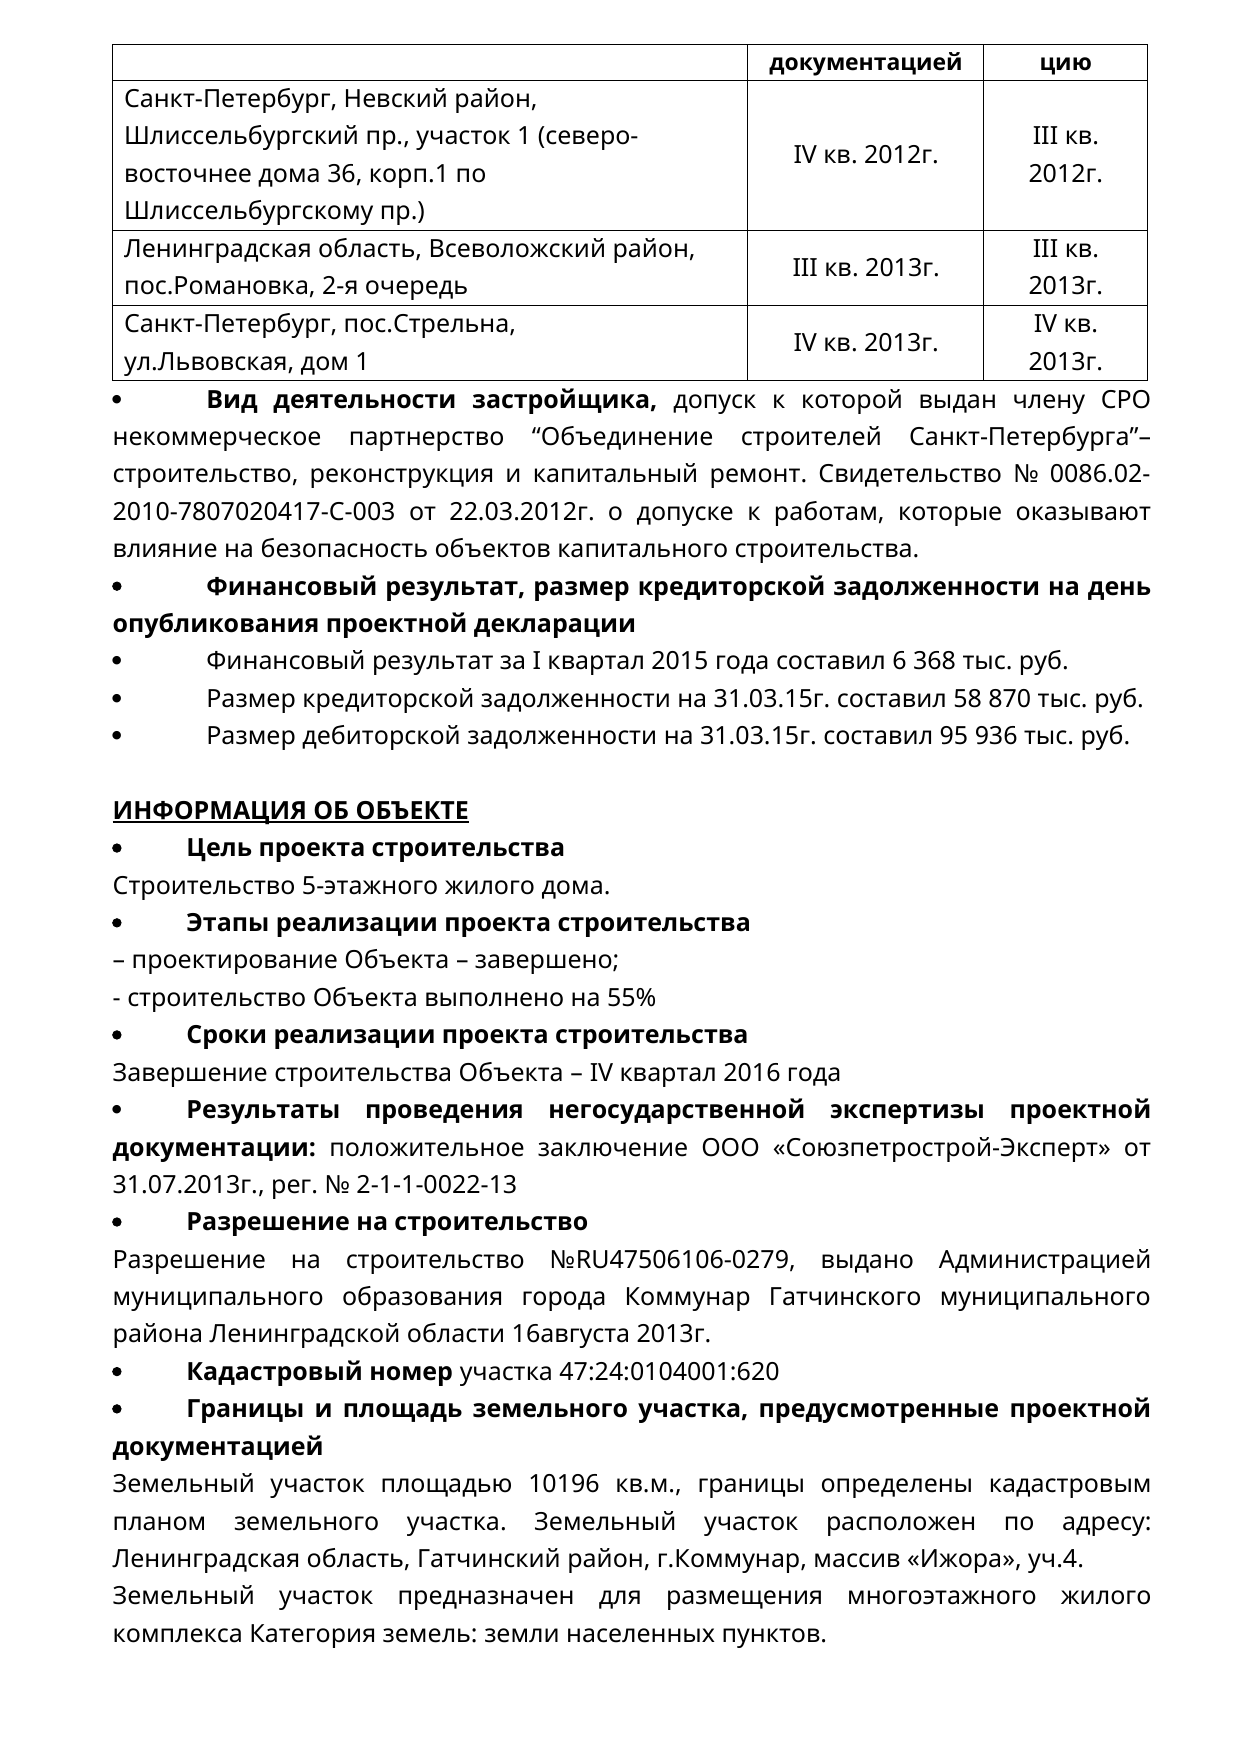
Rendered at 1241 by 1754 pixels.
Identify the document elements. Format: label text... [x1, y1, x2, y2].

text - строительство Объекта выполнено на 55% [112, 979, 1152, 1014]
table_cell Санкт-Петербург, Невский район, Шлиссельбургский пр., участок 1 (северо-восточнее дома 36, корп.1 по Шлиссельбургскому пр.) [113, 81, 747, 229]
list Финансовый результат за I квартал 2015 года составил 6 368 тыс. руб. [112, 643, 1152, 677]
list Кадастровый номер участка 47:24:0104001:620 [112, 1353, 1152, 1388]
list Сроки реализации проекта строительства [112, 1017, 1152, 1051]
table_cell Ленинградская область, Всеволожский район, пос.Романовка, 2-я очередь [113, 231, 747, 305]
text ИНФОРМАЦИЯ ОБ ОБЪЕКТЕ [112, 793, 1152, 827]
table_cell IV кв. 2013г. [748, 306, 983, 380]
text Земельный участок площадью 10196 кв.м., границы определены кадастровым планом земельного участка. Земельный участок расположен по адресу: Ленинградская область, Гатчинский район, г.Коммунар, массив «Ижора», уч.4. [112, 1466, 1152, 1574]
table_cell IV кв. 2012г. [748, 81, 983, 229]
text Завершение строительства Объекта – IV квартал 2016 года [112, 1054, 1152, 1088]
table_cell III кв. 2013г. [984, 231, 1147, 305]
list Этапы реализации проекта строительства [112, 905, 1152, 939]
table_cell Санкт-Петербург, пос.Стрельна, ул.Львовская, дом 1 [113, 306, 747, 380]
table_cell III кв. 2012г. [984, 81, 1147, 229]
list Финансовый результат, размер кредиторской задолженности на день опубликования проектной декларации [112, 568, 1152, 640]
list Разрешение на строительство [112, 1204, 1152, 1238]
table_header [984, 45, 1147, 79]
text Строительство 5-этажного жилого дома. [112, 867, 1152, 901]
list Цель проекта строительства [112, 830, 1152, 864]
list Результаты проведения негосударственной экспертизы проектной документации: положительное заключение ООО «Союзпетрострой-Эксперт» от 31.07.2013г., рег. № 2-1-1-0022-13 [112, 1092, 1152, 1201]
list Размер кредиторской задолженности на 31.03.15г. составил 58 870 тыс. руб. [112, 680, 1152, 714]
text Разрешение на строительство №RU47506106-0279, выдано Администрацией муниципального образования города Коммунар Гатчинского муниципального района Ленинградской области 16августа 2013г. [112, 1241, 1152, 1350]
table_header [113, 45, 747, 79]
list Границы и площадь земельного участка, предусмотренные проектной документацией [112, 1391, 1152, 1462]
list Размер дебиторской задолженности на 31.03.15г. составил 95 936 тыс. руб. [112, 718, 1152, 752]
list Вид деятельности застройщика, допуск к которой выдан члену СРО некоммерческое партнерство “Объединение строителей Санкт-Петербурга”–строительство, реконструкция и капитальный ремонт. Свидетельство № 0086.02-2010-7807020417-С-003 от 22.03.2012г. о допуске к работам, которые оказывают влияние на безопасность объектов капитального строительства. [112, 381, 1152, 565]
table_cell III кв. 2013г. [748, 231, 983, 305]
table_cell IV кв. 2013г. [984, 306, 1147, 380]
text Земельный участок предназначен для размещения многоэтажного жилого комплекса Категория земель: земли населенных пунктов. [112, 1578, 1152, 1649]
text – проектирование Объекта – завершено; [112, 942, 1152, 976]
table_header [748, 45, 983, 79]
